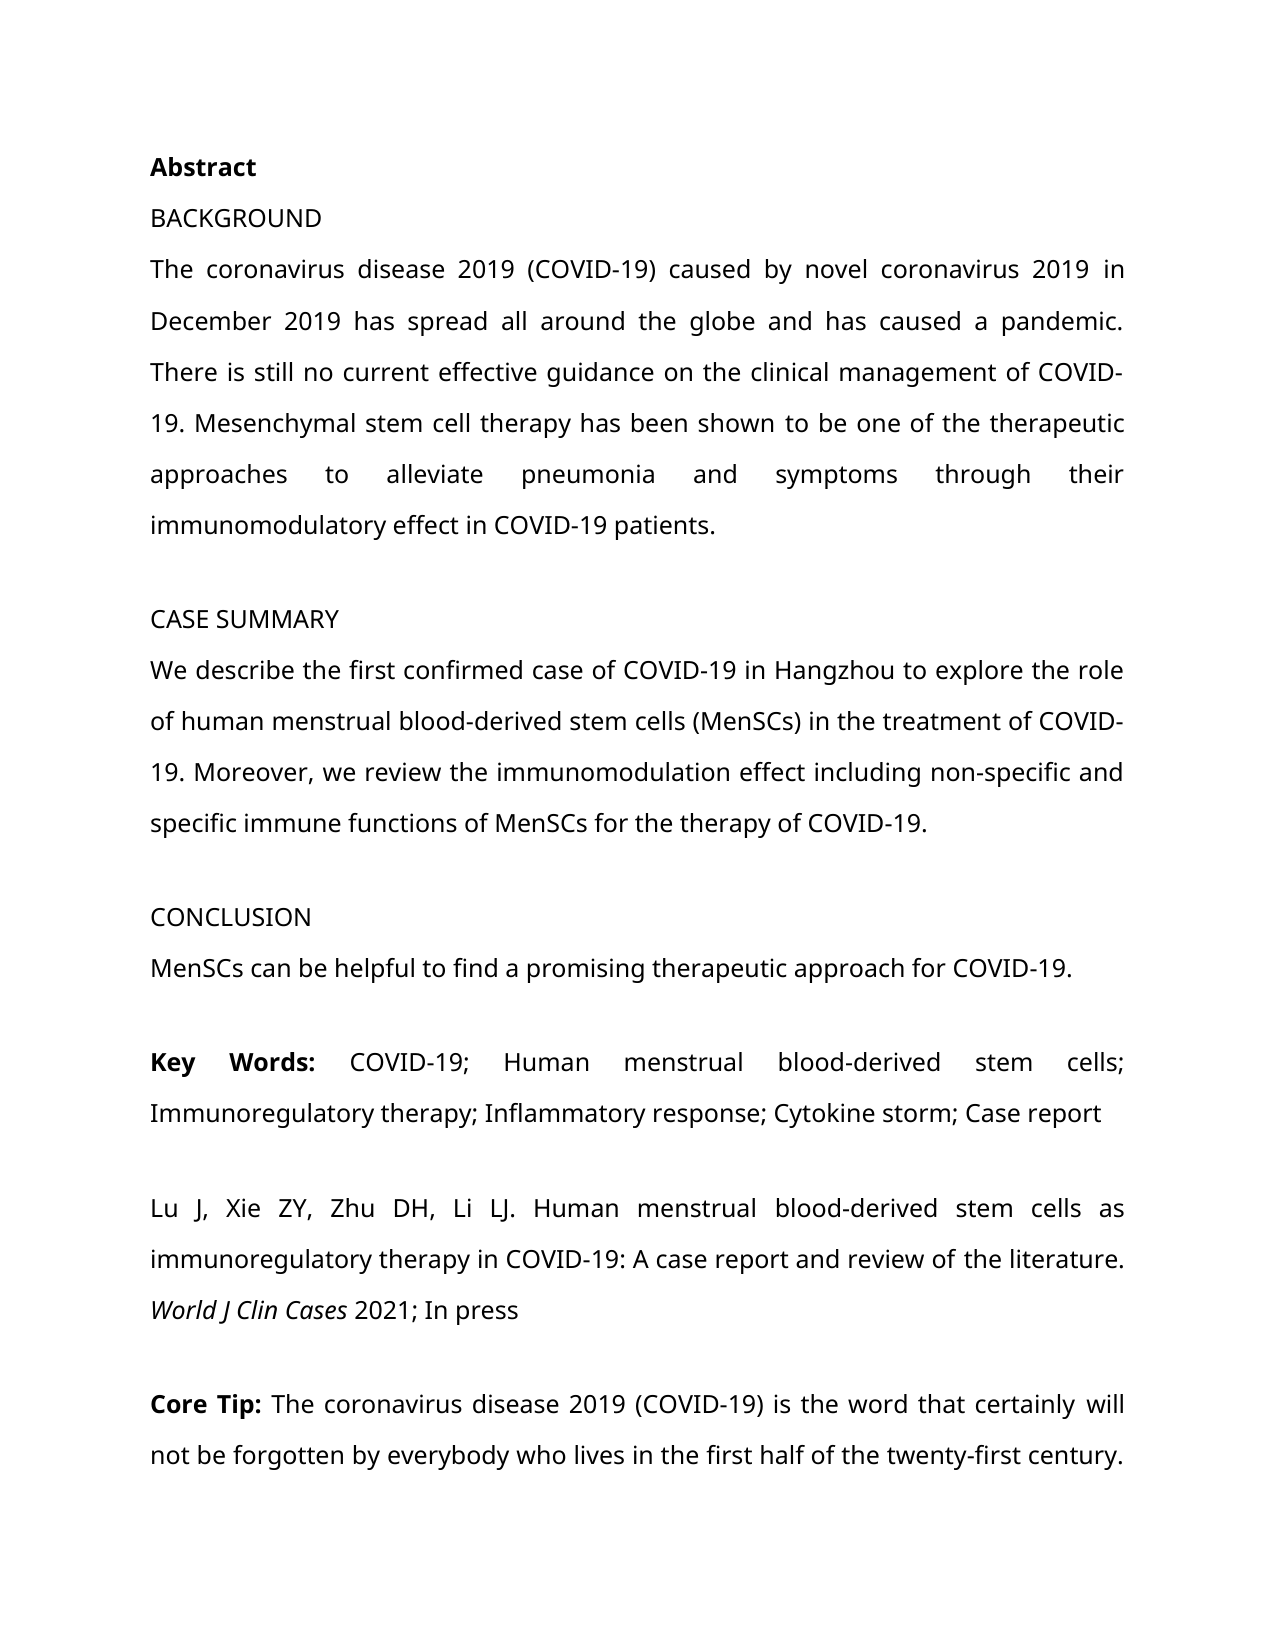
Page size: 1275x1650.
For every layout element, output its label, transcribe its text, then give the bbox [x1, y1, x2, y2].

text The coronavirus disease 2019 (COVID-19) caused by novel coronavirus 2019 in December 2019 has spread all around the globe and has caused a pandemic. There is still no current effective guidance on the clinical management of COVID-19. Mesenchymal stem cell therapy has been shown to be one of the therapeutic approaches to alleviate pneumonia and symptoms through their immunomodulatory effect in COVID-19 patients. [150, 252, 1125, 541]
text BACKGROUND [150, 201, 1125, 235]
text Abstract [150, 150, 1125, 184]
text CASE SUMMARY [150, 601, 1125, 636]
text We describe the first confirmed case of COVID-19 in Hangzhou to explore the role of human menstrual blood-derived stem cells (MenSCs) in the treatment of COVID-19. Moreover, we review the immunomodulation effect including non-specific and specific immune functions of MenSCs for the therapy of COVID-19. [150, 652, 1125, 840]
text CONCLUSION [150, 900, 1125, 934]
text Lu J, Xie ZY, Zhu DH, Li LJ. Human menstrual blood-derived stem cells as immunoregulatory therapy in COVID-19: A case report and review of the literature. World J Clin Cases 2021; In press [150, 1190, 1125, 1326]
text Key Words: COVID-19; Human menstrual blood-derived stem cells; Immunoregulatory therapy; Inflammatory response; Cytokine storm; Case report [150, 1045, 1125, 1130]
text MenSCs can be helpful to find a promising therapeutic approach for COVID-19. [150, 951, 1125, 985]
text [150, 1386, 1125, 1472]
